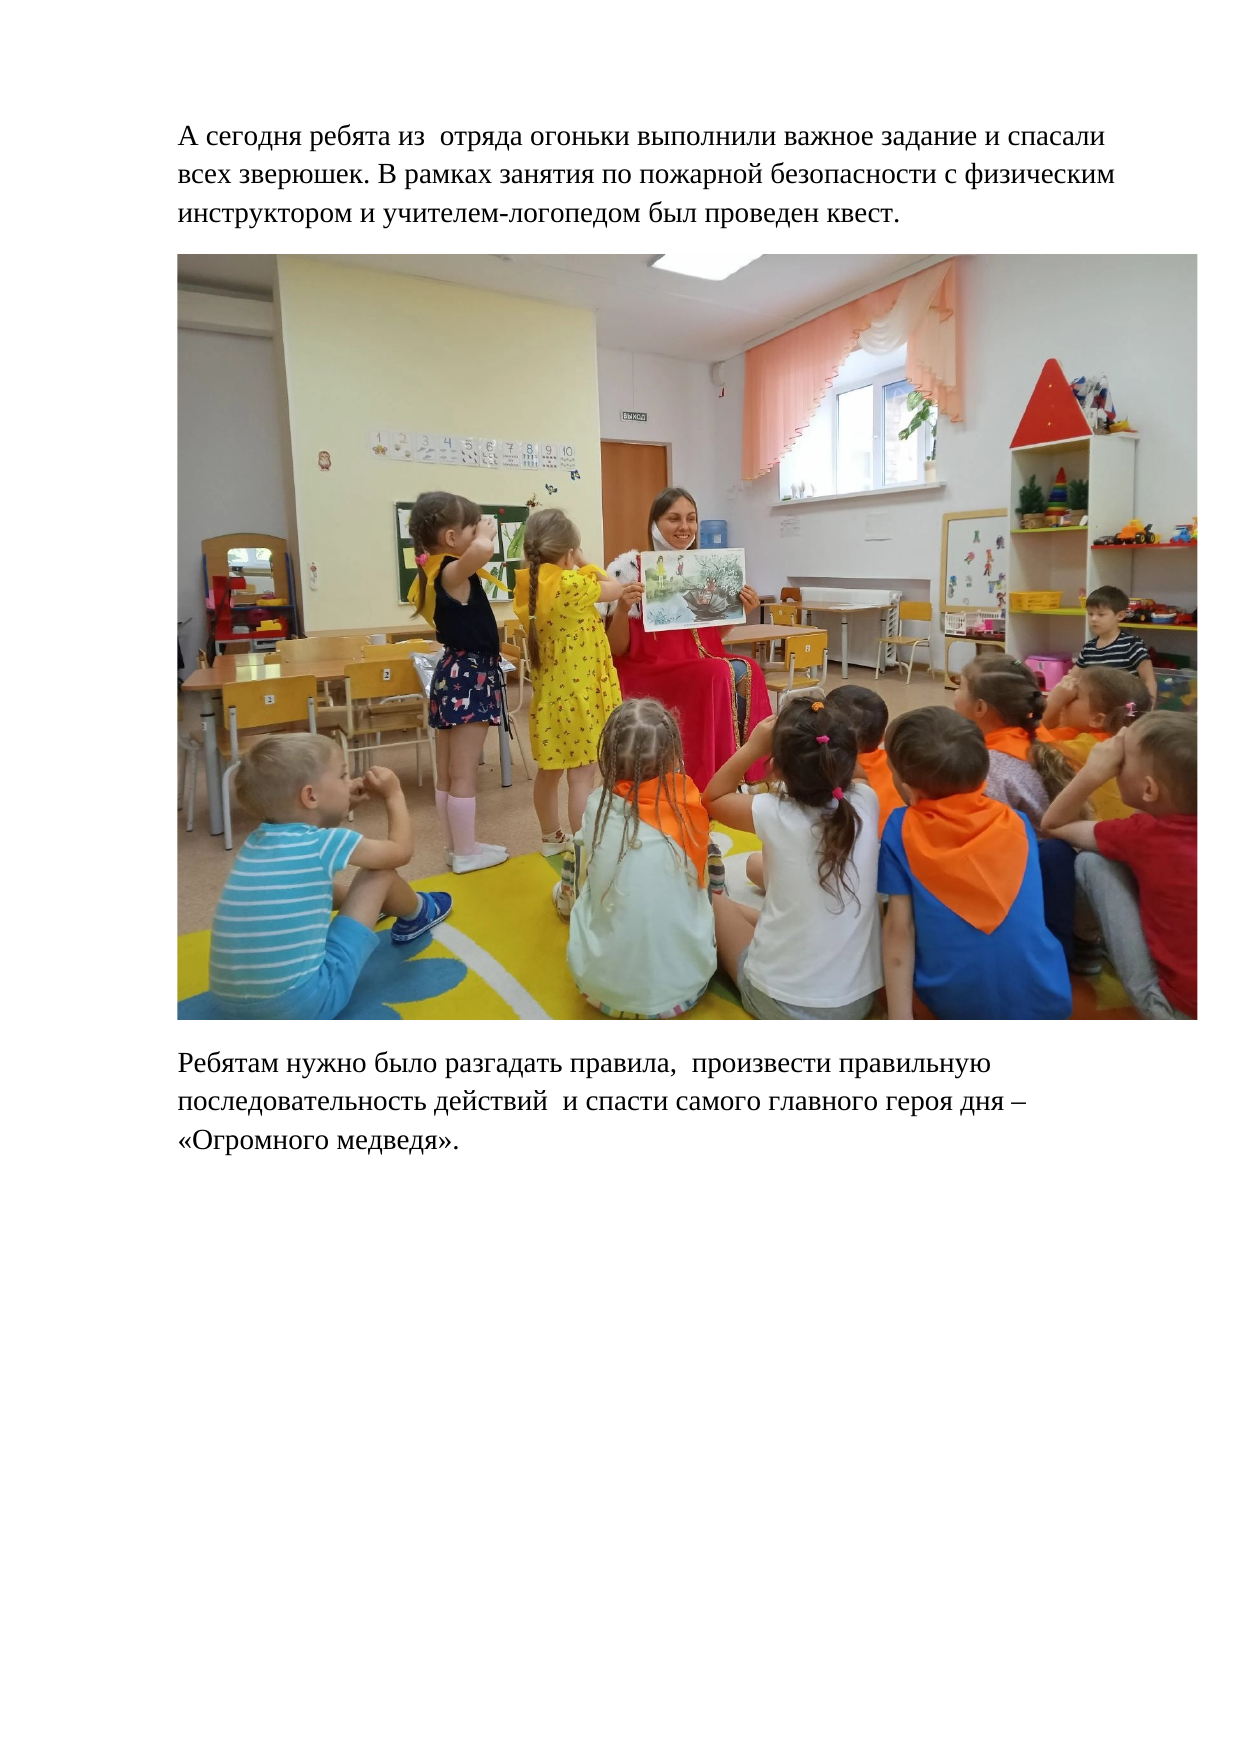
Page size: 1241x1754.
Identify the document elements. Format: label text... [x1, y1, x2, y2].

text Ребятам нужно было разгадать правила, произвести правильную последовательность действий и спасти самого главного героя дня – «Огромного медведя». [177, 1045, 1152, 1155]
picture [177, 254, 1198, 1020]
text А сегодня ребята из отряда огоньки выполнили важное задание и спасали всех зверюшек. В рамках занятия по пожарной безопасности с физическим инструктором и учителем-логопедом был проведен квест. [177, 118, 1152, 229]
